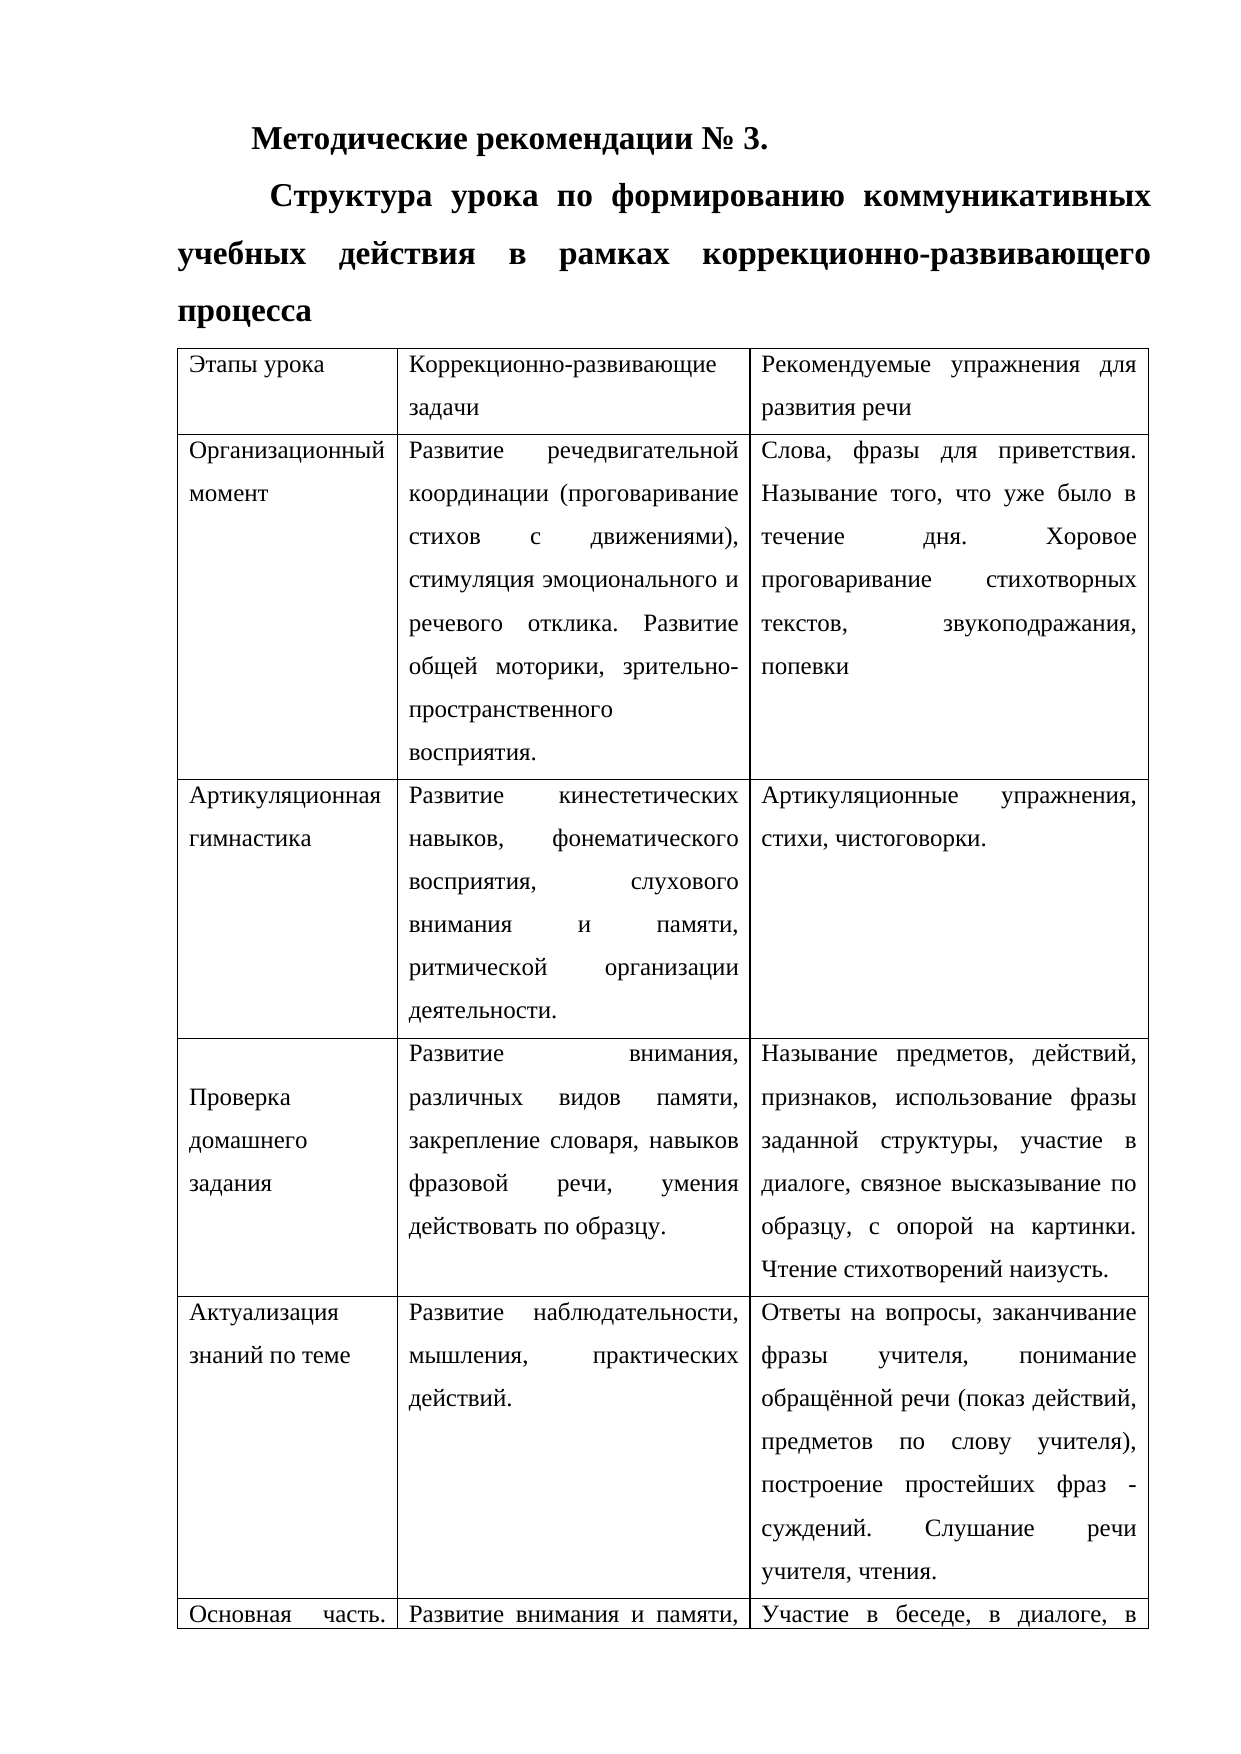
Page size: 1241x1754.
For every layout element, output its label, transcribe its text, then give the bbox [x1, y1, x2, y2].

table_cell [751, 1599, 1148, 1627]
text Структура урока по формированию коммуникативных учебных действия в рамках коррекционно-развивающего процесса [177, 176, 1152, 329]
table_cell Называние предметов, действий, признаков, использование фразы заданной структуры, участие в диалоге, связное высказывание по образцу, с опорой на картинки. Чтение стихотворений наизусть. [751, 1039, 1148, 1296]
table_cell Развитие кинестетических навыков, фонематического восприятия, слухового внимания и памяти, ритмической организации деятельности. [398, 780, 749, 1037]
table_cell Развитие внимания, различных видов памяти, закрепление словаря, навыков фразовой речи, умения действовать по образцу. [398, 1039, 749, 1296]
table_header Этапы урока [178, 349, 397, 434]
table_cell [398, 1599, 749, 1627]
table_cell Проверка домашнего задания [178, 1039, 397, 1296]
table_cell Ответы на вопросы, заканчивание фразы учителя, понимание обращённой речи (показ действий, предметов по слову учителя), построение простейших фраз - суждений. Слушание речи учителя, чтения. [751, 1297, 1148, 1598]
table_cell Артикуляционная гимнастика [178, 780, 397, 1037]
table_cell Артикуляционные упражнения, стихи, чистоговорки. [751, 780, 1148, 1037]
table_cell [178, 1599, 397, 1627]
table_cell Развитие речедвигательной координации (проговаривание стихов с движениями), стимуляция эмоционального и речевого отклика. Развитие общей моторики, зрительно-пространственного восприятия. [398, 435, 749, 779]
table_cell Развитие наблюдательности, мышления, практических действий. [398, 1297, 749, 1598]
table_header Рекомендуемые упражнения для развития речи [751, 349, 1148, 434]
table_header Коррекционно-развивающие задачи [398, 349, 749, 434]
table_cell Организационный момент [178, 435, 397, 779]
text Методические рекомендации № 3. [177, 118, 1152, 156]
table_cell Актуализация знаний по теме [178, 1297, 397, 1598]
table_cell Слова, фразы для приветствия. Называние того, что уже было в течение дня. Хоровое проговаривание стихотворных текстов, звукоподражания, попевки [751, 435, 1148, 779]
